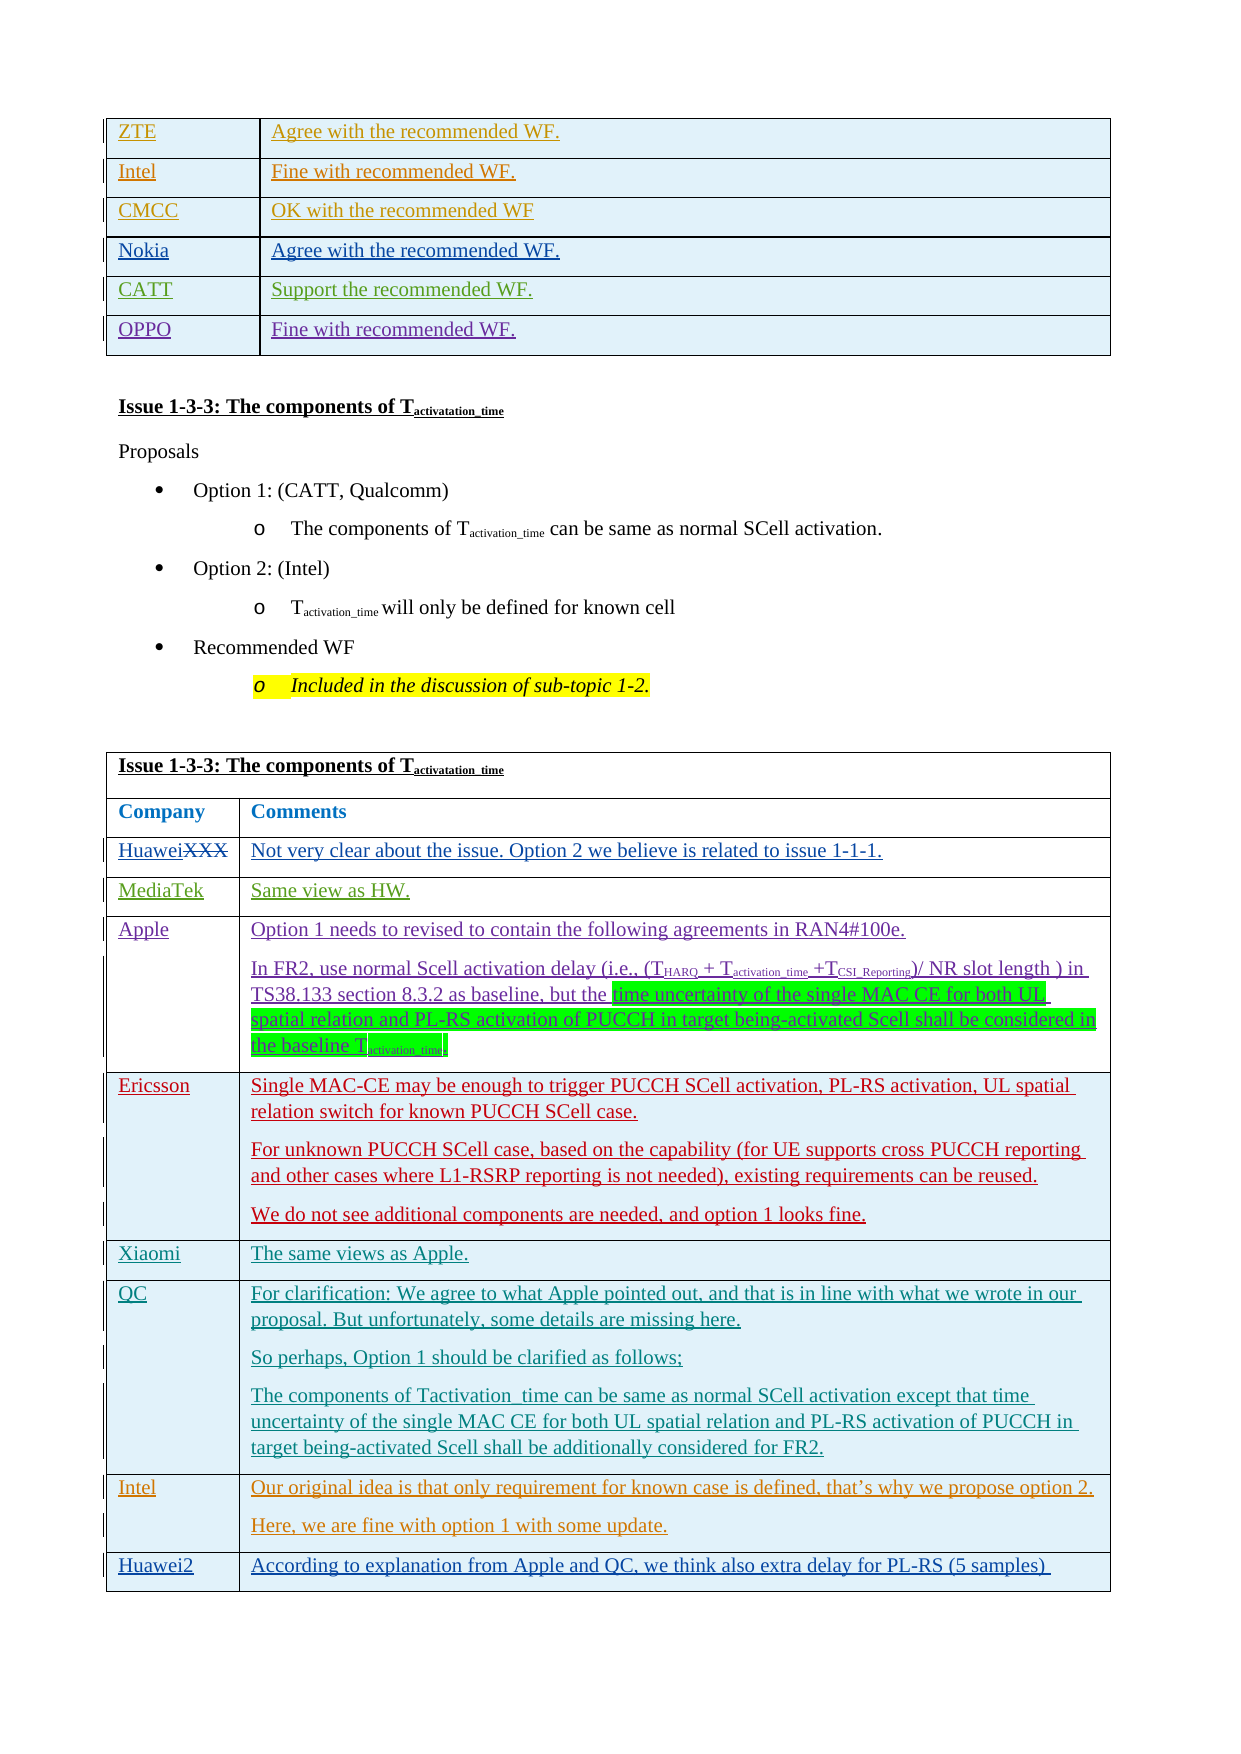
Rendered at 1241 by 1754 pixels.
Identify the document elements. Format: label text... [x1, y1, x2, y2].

list Option 1: (CATT, Qualcomm) [156, 477, 1122, 502]
list Tactivation_time will only be defined for known cell [253, 594, 1122, 620]
table_cell [107, 878, 239, 916]
table_cell Comments [240, 799, 1110, 837]
list The components of Tactivation_time can be same as normal SCell activation. [253, 516, 1122, 542]
table_cell [107, 917, 239, 1072]
text Proposals [118, 439, 1122, 463]
table_cell Company [107, 799, 239, 837]
table_cell [240, 838, 1110, 877]
table_cell [240, 917, 1110, 1072]
table_cell [240, 878, 1110, 916]
list Option 2: (Intel) [156, 556, 1122, 580]
text Issue 1-3-3: The components of Tactivatation_time [118, 394, 1122, 418]
list Recommended WF [156, 635, 1122, 659]
table_header Issue 1-3-3: The components of Tactivatation_time [107, 753, 1110, 798]
table_cell [107, 838, 239, 877]
list Included in the discussion of sub-topic 1-2. [291, 673, 1122, 699]
